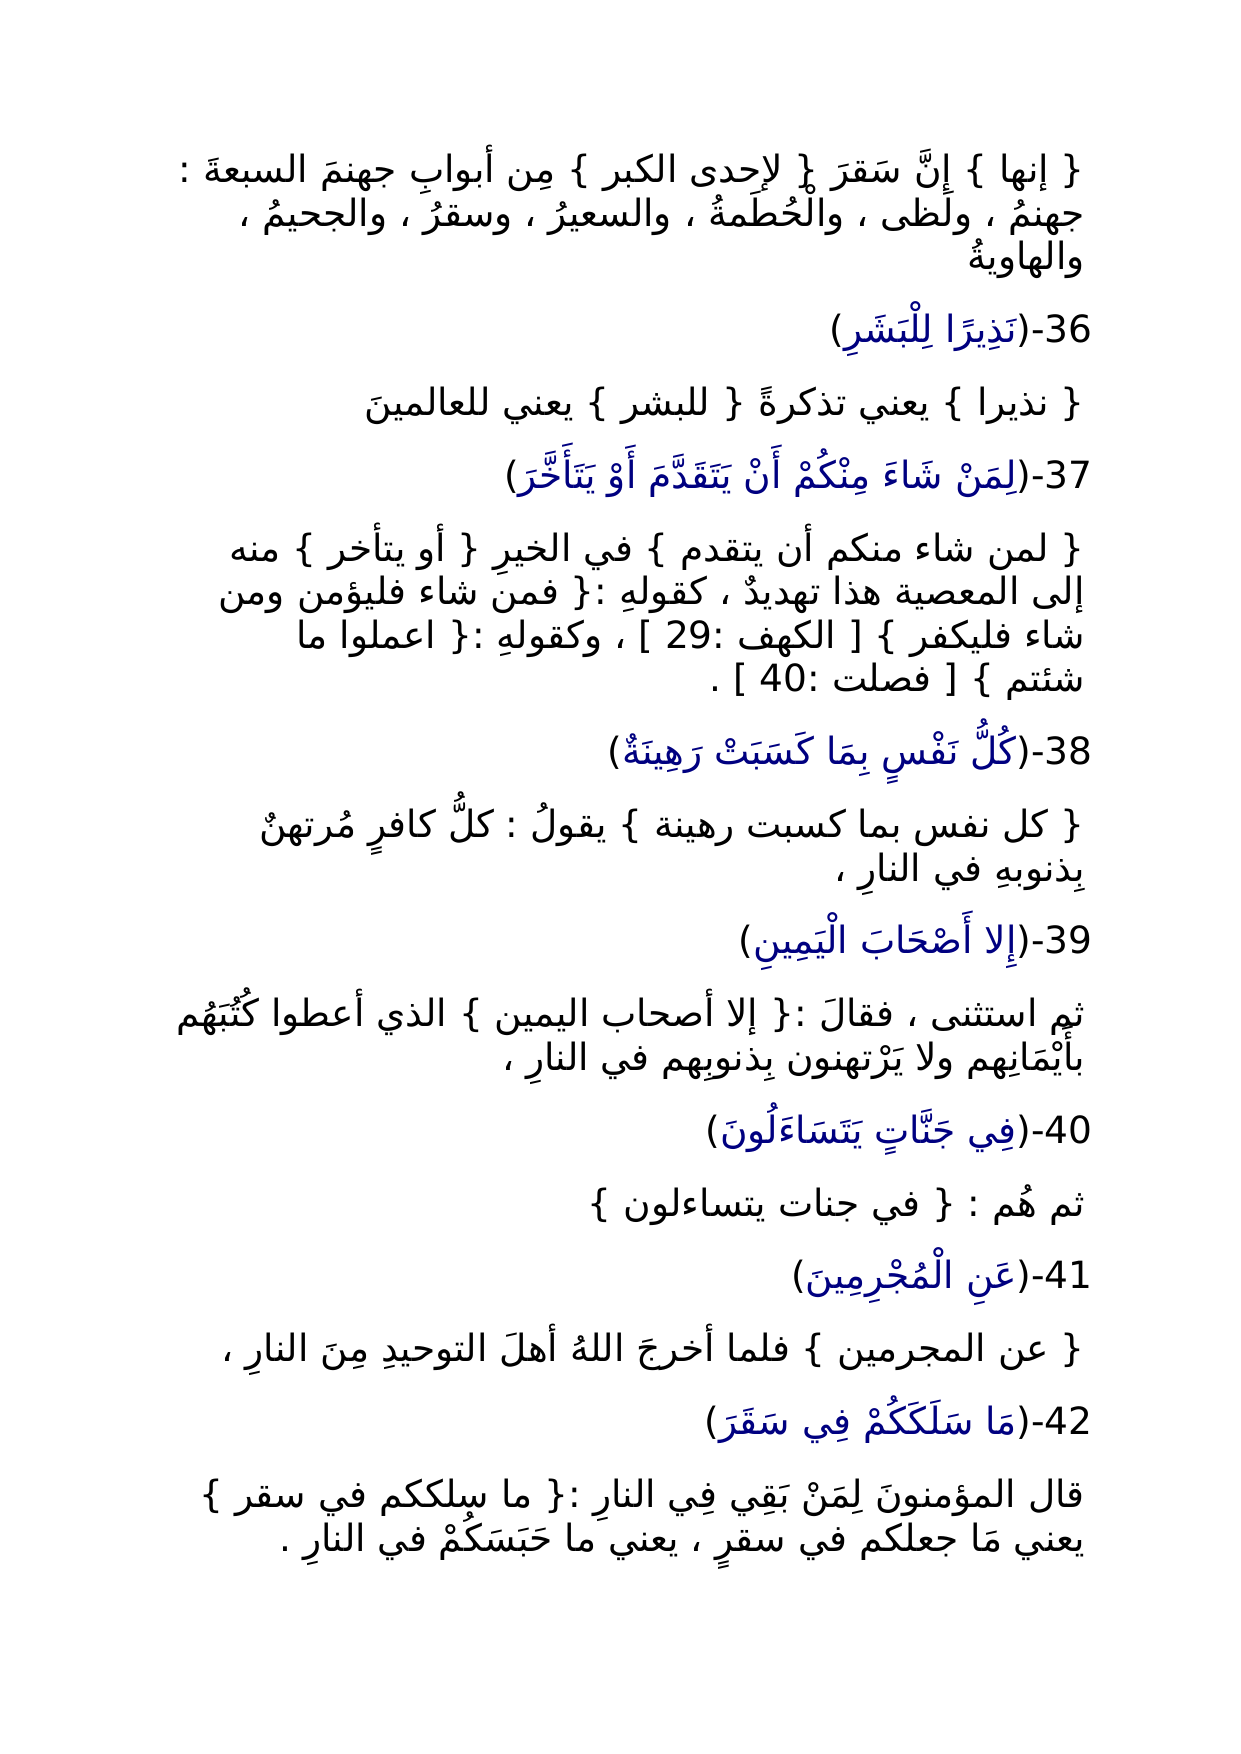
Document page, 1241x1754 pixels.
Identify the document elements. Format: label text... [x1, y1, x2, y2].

text 39-(إِلا أَصْحَابَ الْيَمِينِ) [148, 919, 1093, 963]
text { عن المجرمين } فلما أخرجَ اللهُ أهلَ التوحيدِ مِنَ النارِ ، [171, 1327, 1085, 1371]
text 37-(لِمَنْ شَاءَ مِنْكُمْ أَنْ يَتَقَدَّمَ أَوْ يَتَأَخَّرَ) [148, 453, 1093, 497]
text 40-(فِي جَنَّاتٍ يَتَسَاءَلُونَ) [148, 1108, 1093, 1152]
text قال المؤمنونَ لِمَنْ بَقِي فِي النارِ :{ ما سلككم في سقر } يعني مَا جعلكم في سقرٍ ، يعني ما حَبَسَكُمْ في النارِ . [171, 1472, 1085, 1560]
text { إنها } إنَّ سَقرَ { لإحدى الكبر } مِن أبوابِ جهنمَ السبعةَ : جهنمُ ، ولَظى ، والْحُطَمةُ ، والسعيرُ ، وسقرُ ، والجحيمُ ، والهاويةُ [171, 148, 1085, 278]
text ثم هُم : { في جنات يتساءلون } [171, 1181, 1085, 1225]
text 36-(نَذِيرًا لِلْبَشَرِ) [148, 308, 1093, 351]
text 38-(كُلُّ نَفْسٍ بِمَا كَسَبَتْ رَهِينَةٌ) [148, 730, 1093, 773]
text 41-(عَنِ الْمُجْرِمِينَ) [148, 1254, 1093, 1298]
text ثم استثنى ، فقالَ :{ إلا أصحاب اليمين } الذي أعطوا كُتُبَهُم بأَيْمَانِهم ولا يَرْتهنون بِذنوبِهم في النارِ ، [171, 992, 1085, 1079]
text { لمن شاء منكم أن يتقدم } في الخيرِ { أو يتأخر } منه إلى المعصية هذا تهديدٌ ، كقولهِ :{ فمن شاء فليؤمن ومن شاء فليكفر } [ الكهف :29 ] ، وكقولهِ :{ اعملوا ما شئتم } [ فصلت :40 ] . [171, 526, 1085, 701]
text { نذيرا } يعني تذكرةً { للبشر } يعني للعالمينَ [171, 381, 1085, 424]
text { كل نفس بما كسبت رهينة } يقولُ : كلُّ كافرٍ مُرتهنٌ بِذنوبهِ في النارِ ، [171, 803, 1085, 890]
text 42-(مَا سَلَكَكُمْ فِي سَقَرَ) [148, 1400, 1093, 1443]
